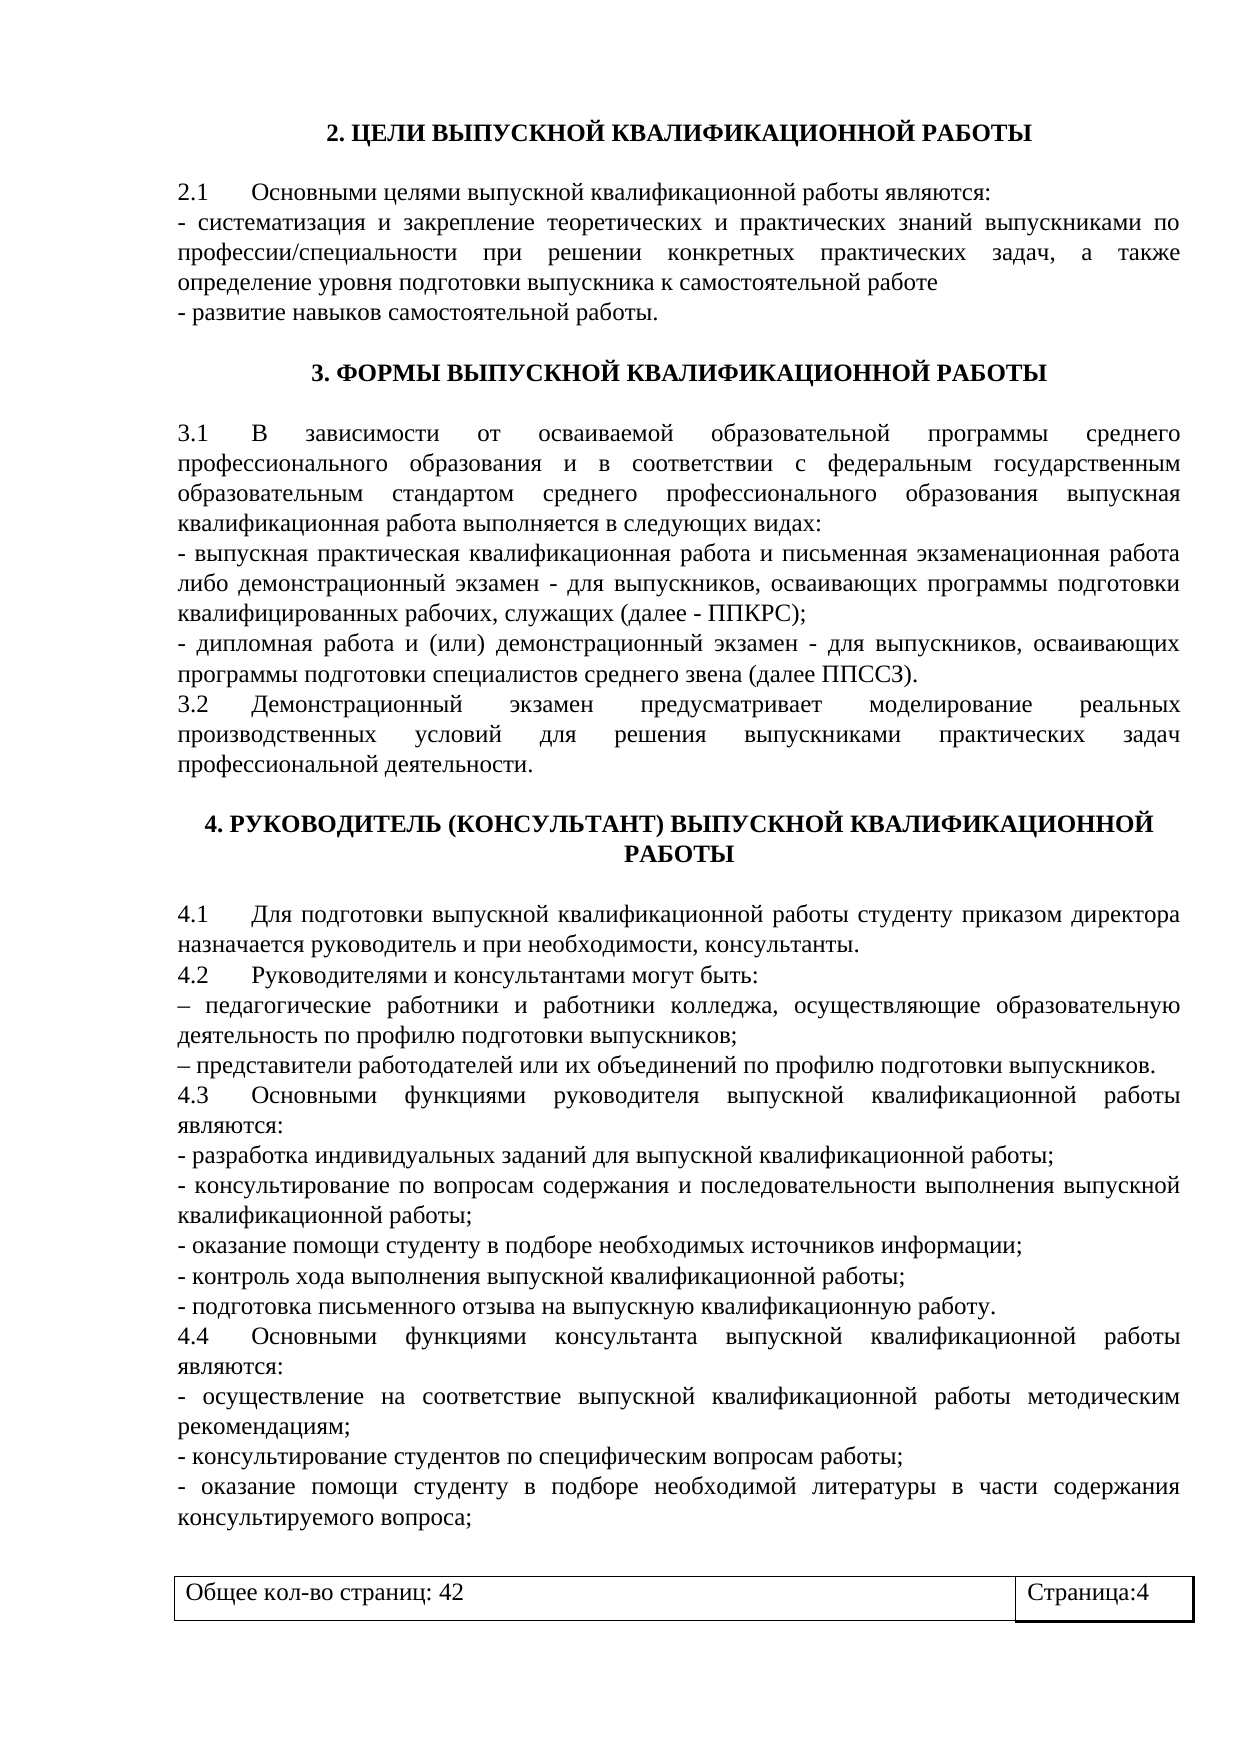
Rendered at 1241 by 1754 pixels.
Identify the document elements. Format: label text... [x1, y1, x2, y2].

text - осуществление на соответствие выпускной квалификационной работы методическим рекомендациям; [177, 1381, 1181, 1440]
text – представители работодателей или их объединений по профилю подготовки выпускников. [177, 1050, 1181, 1079]
subtitle 4. РУКОВОДИТЕЛЬ (КОНСУЛЬТАНТ) ВЫПУСКНОЙ КВАЛИФИКАЦИОННОЙ РАБОТЫ [177, 809, 1181, 868]
text - дипломная работа и (или) демонстрационный экзамен - для выпускников, осваивающих программы подготовки специалистов среднего звена (далее ППССЗ). [177, 628, 1181, 687]
text - развитие навыков самостоятельной работы. [177, 297, 1181, 326]
text - подготовка письменного отзыва на выпускную квалификационную работу. [177, 1291, 1181, 1319]
text - консультирование студентов по специфическим вопросам работы; [177, 1441, 1181, 1470]
text 4.4 Основными функциями консультанта выпускной квалификационной работы являются: [177, 1321, 1181, 1380]
text - разработка индивидуальных заданий для выпускной квалификационной работы; [177, 1140, 1181, 1169]
subtitle 3. ФОРМЫ ВЫПУСКНОЙ КВАЛИФИКАЦИОННОЙ РАБОТЫ [177, 358, 1181, 386]
text 4.3 Основными функциями руководителя выпускной квалификационной работы являются: [177, 1080, 1181, 1139]
text - выпускная практическая квалификационная работа и письменная экзаменационная работа либо демонстрационный экзамен - для выпускников, осваивающих программы подготовки квалифицированных рабочих, служащих (далее - ППКРС); [177, 538, 1181, 627]
text - оказание помощи студенту в подборе необходимой литературы в части содержания консультируемого вопроса; [177, 1471, 1181, 1530]
text 4.1 Для подготовки выпускной квалификационной работы студенту приказом директора назначается руководитель и при необходимости, консультанты. [177, 899, 1181, 958]
text – педагогические работники и работники колледжа, осуществляющие образовательную деятельность по профилю подготовки выпускников; [177, 990, 1181, 1049]
text 3.1 В зависимости от осваиваемой образовательной программы среднего профессионального образования и в соответствии с федеральным государственным образовательным стандартом среднего профессионального образования выпускная квалификационная работа выполняется в следующих видах: [177, 418, 1181, 537]
text - консультирование по вопросам содержания и последовательности выполнения выпускной квалификационной работы; [177, 1170, 1181, 1229]
text 3.2 Демонстрационный экзамен предусматривает моделирование реальных производственных условий для решения выпускниками практических задач профессиональной деятельности. [177, 689, 1181, 778]
subtitle 2. ЦЕЛИ ВЫПУСКНОЙ КВАЛИФИКАЦИОННОЙ РАБОТЫ [177, 118, 1181, 147]
text 4.2 Руководителями и консультантами могут быть: [177, 960, 1181, 988]
text - систематизация и закрепление теоретических и практических знаний выпускниками по профессии/специальности при решении конкретных практических задач, а также определение уровня подготовки выпускника к самостоятельной работе [177, 207, 1181, 296]
text - оказание помощи студенту в подборе необходимых источников информации; [177, 1231, 1181, 1259]
text - контроль хода выполнения выпускной квалификационной работы; [177, 1261, 1181, 1289]
text 2.1 Основными целями выпускной квалификационной работы являются: [177, 177, 1181, 206]
